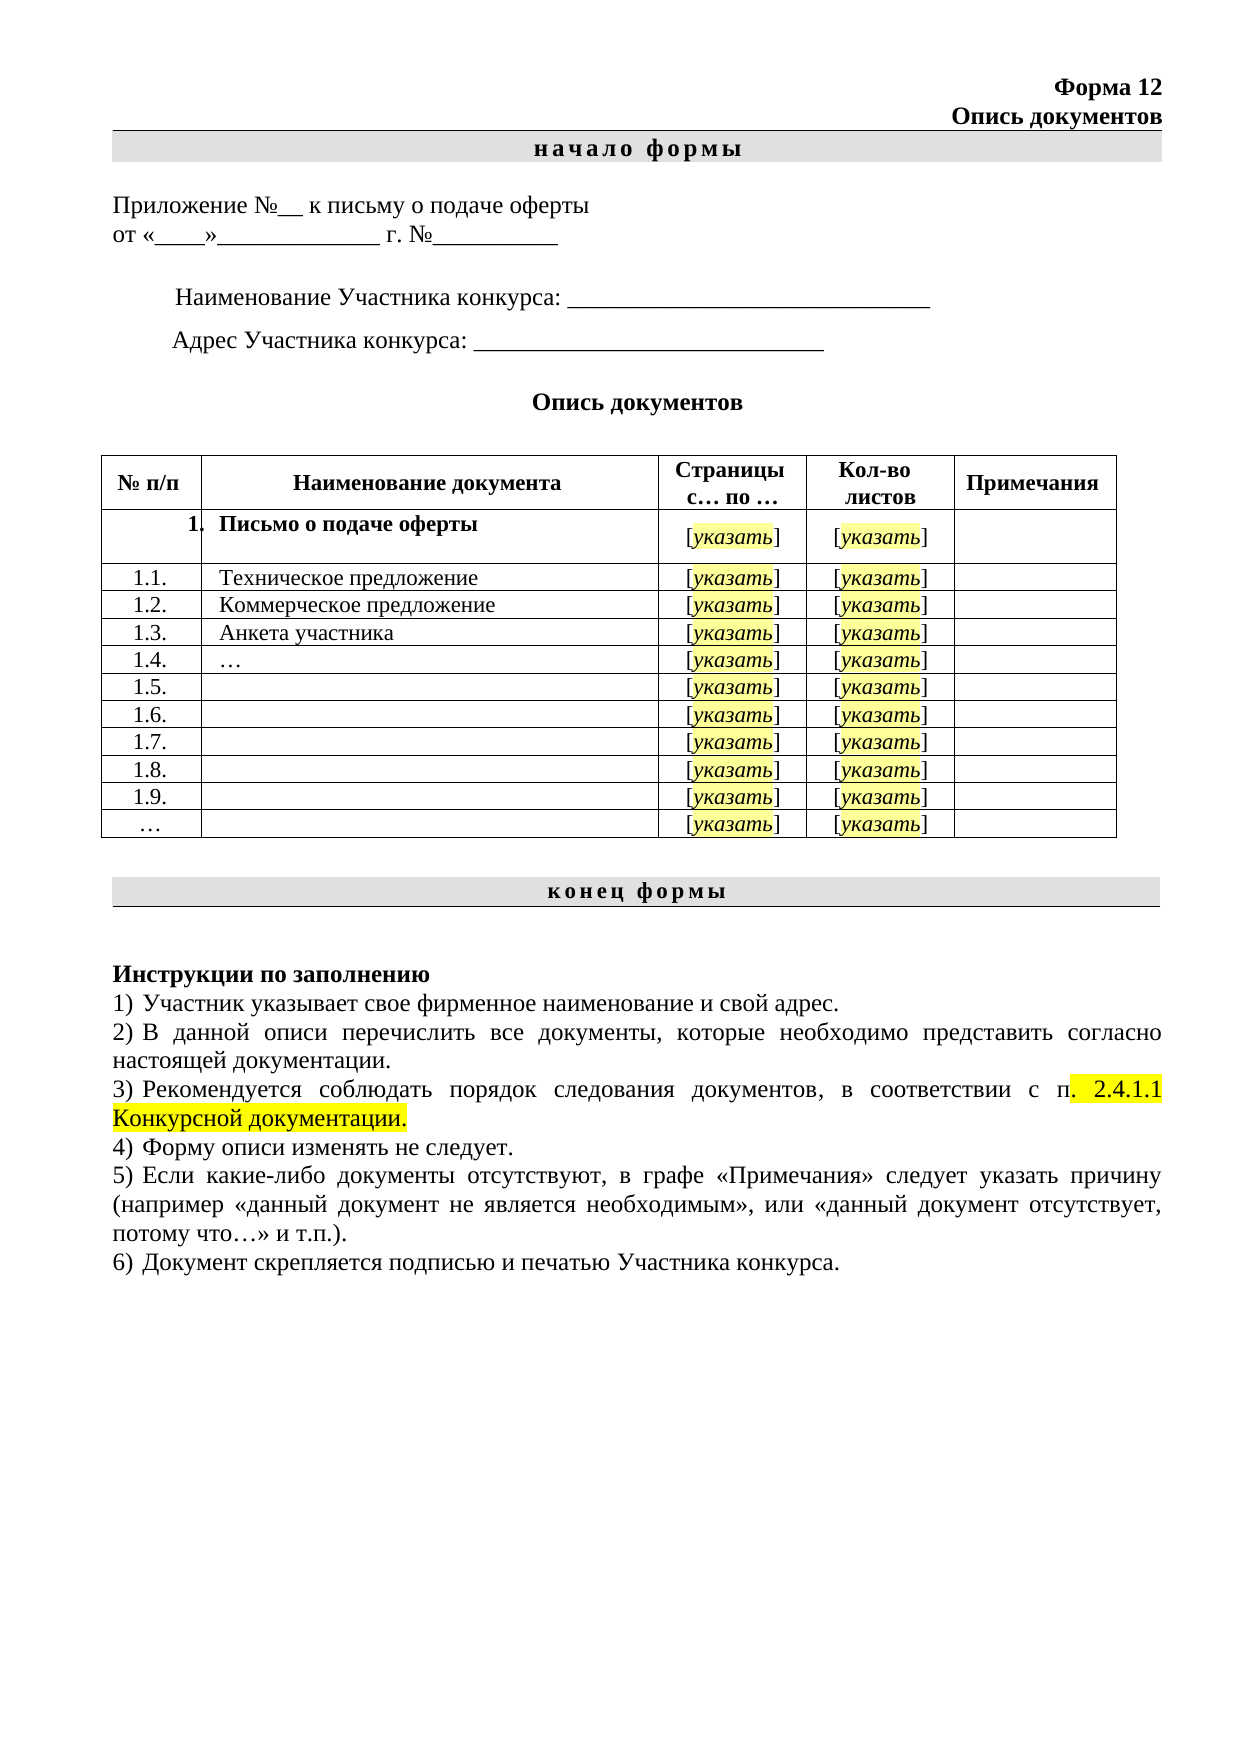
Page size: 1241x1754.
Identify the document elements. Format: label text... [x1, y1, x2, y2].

table_cell Техническое предложение [202, 564, 658, 590]
table_cell [955, 510, 1116, 563]
table_cell [указать] [659, 728, 693, 754]
text Опись документов [112, 387, 1162, 416]
table_cell [955, 674, 1116, 700]
table_cell [202, 756, 658, 782]
table_cell [указать] [659, 810, 693, 837]
table_cell [указать] [807, 646, 841, 672]
table_cell [955, 564, 1116, 590]
list Документ скрепляется подписью и печатью Участника конкурса. [112, 1247, 1162, 1276]
table_cell [указать] [659, 591, 693, 618]
table_cell [указать] [807, 701, 841, 727]
table_cell [указать] [920, 810, 954, 837]
text конец формы [112, 877, 1160, 907]
table_cell [указать] [773, 701, 806, 727]
table_cell … [202, 646, 658, 672]
text Приложение №__ к письму о подаче оферты от «____»_____________ г. №__________ [112, 191, 1162, 248]
table_cell [указать] [659, 701, 693, 727]
table_cell [указать] [773, 619, 806, 645]
table_header Наименование документа [202, 456, 658, 509]
table_cell [указать] [807, 591, 841, 618]
table_cell [указать] [807, 564, 841, 590]
table_cell 1.9. [102, 783, 201, 809]
table_cell [указать] [807, 728, 841, 754]
table_cell [202, 728, 658, 754]
table_cell [указать] [807, 510, 954, 563]
table_cell [указать] [659, 564, 693, 590]
text Форма 12 [112, 72, 1162, 101]
table_cell [указать] [659, 674, 693, 700]
table_cell [955, 728, 1116, 754]
table_cell Письмо о подаче оферты [202, 510, 658, 563]
table_cell [указать] [920, 564, 954, 590]
table_cell … [102, 810, 201, 837]
table_cell [955, 756, 1116, 782]
table_cell [202, 701, 658, 727]
table_cell [955, 591, 1116, 618]
table_cell [указать] [773, 810, 806, 837]
table_cell 1.8. [102, 756, 201, 782]
table_cell [202, 674, 658, 700]
table_cell [указать] [659, 783, 693, 809]
table_cell [указать] [920, 674, 954, 700]
list Участник указывает свое фирменное наименование и свой адрес. [112, 988, 1162, 1017]
table_header Кол-во листов [807, 456, 954, 509]
table_cell [202, 810, 658, 837]
table_cell [указать] [920, 591, 954, 618]
table_cell [указать] [807, 810, 841, 837]
list В данной описи перечислить все документы, которые необходимо представить согласно настоящей документации. [112, 1017, 1162, 1074]
table_cell 1.2. [102, 591, 201, 618]
table_cell Коммерческое предложение [202, 591, 658, 618]
table_cell [указать] [807, 756, 841, 782]
list Рекомендуется соблюдать порядок следования документов, в соответствии с п. 2.4.1.1 Конкурсной документации. [112, 1074, 1162, 1132]
list Форму описи изменять не следует. [112, 1132, 1162, 1161]
text Наименование Участника конкурса: _____________________________ [112, 282, 1162, 310]
table_cell [указать] [659, 646, 693, 672]
table_cell [указать] [920, 619, 954, 645]
table_cell 1.7. [102, 728, 201, 754]
table_header Примечания [955, 456, 1116, 509]
table_cell 1.6. [102, 701, 201, 727]
table_cell [указать] [920, 646, 954, 672]
table_cell [указать] [773, 756, 806, 782]
table_cell [указать] [773, 674, 806, 700]
table_cell [указать] [807, 674, 841, 700]
text Адрес Участника конкурса: ____________________________ [112, 325, 1162, 353]
table_cell [955, 701, 1116, 727]
table_cell [202, 783, 658, 809]
text Инструкции по заполнению [112, 959, 1162, 988]
table_cell [955, 783, 1116, 809]
table_cell [указать] [659, 756, 693, 782]
table_cell [указать] [920, 783, 954, 809]
table_cell [102, 510, 201, 563]
text Опись документов [112, 101, 1162, 130]
table_cell 1.4. [102, 646, 201, 672]
table_cell [указать] [807, 619, 841, 645]
table_cell [указать] [773, 728, 806, 754]
list Если какие-либо документы отсутствуют, в графе «Примечания» следует указать причину (например «данный документ не является необходимым», или «данный документ отсутствует, потому что…» и т.п.). [112, 1161, 1162, 1247]
table_cell [указать] [920, 756, 954, 782]
table_cell [955, 619, 1116, 645]
table_cell 1.5. [102, 674, 201, 700]
table_cell 1.3. [102, 619, 201, 645]
table_cell 1.1. [102, 564, 201, 590]
table_cell Анкета участника [202, 619, 658, 645]
table_cell [указать] [773, 783, 806, 809]
table_cell [указать] [659, 510, 806, 563]
table_cell [955, 810, 1116, 837]
table_cell [указать] [773, 646, 806, 672]
table_header Страницы с… по … [659, 456, 806, 509]
table_cell [указать] [920, 728, 954, 754]
table_cell [указать] [920, 701, 954, 727]
table_header № п/п [102, 456, 201, 509]
table_cell [указать] [773, 591, 806, 618]
table_cell [955, 646, 1116, 672]
text начало формы [112, 131, 1162, 162]
table_cell [указать] [807, 783, 841, 809]
table_cell [указать] [773, 564, 806, 590]
table_cell [указать] [659, 619, 693, 645]
